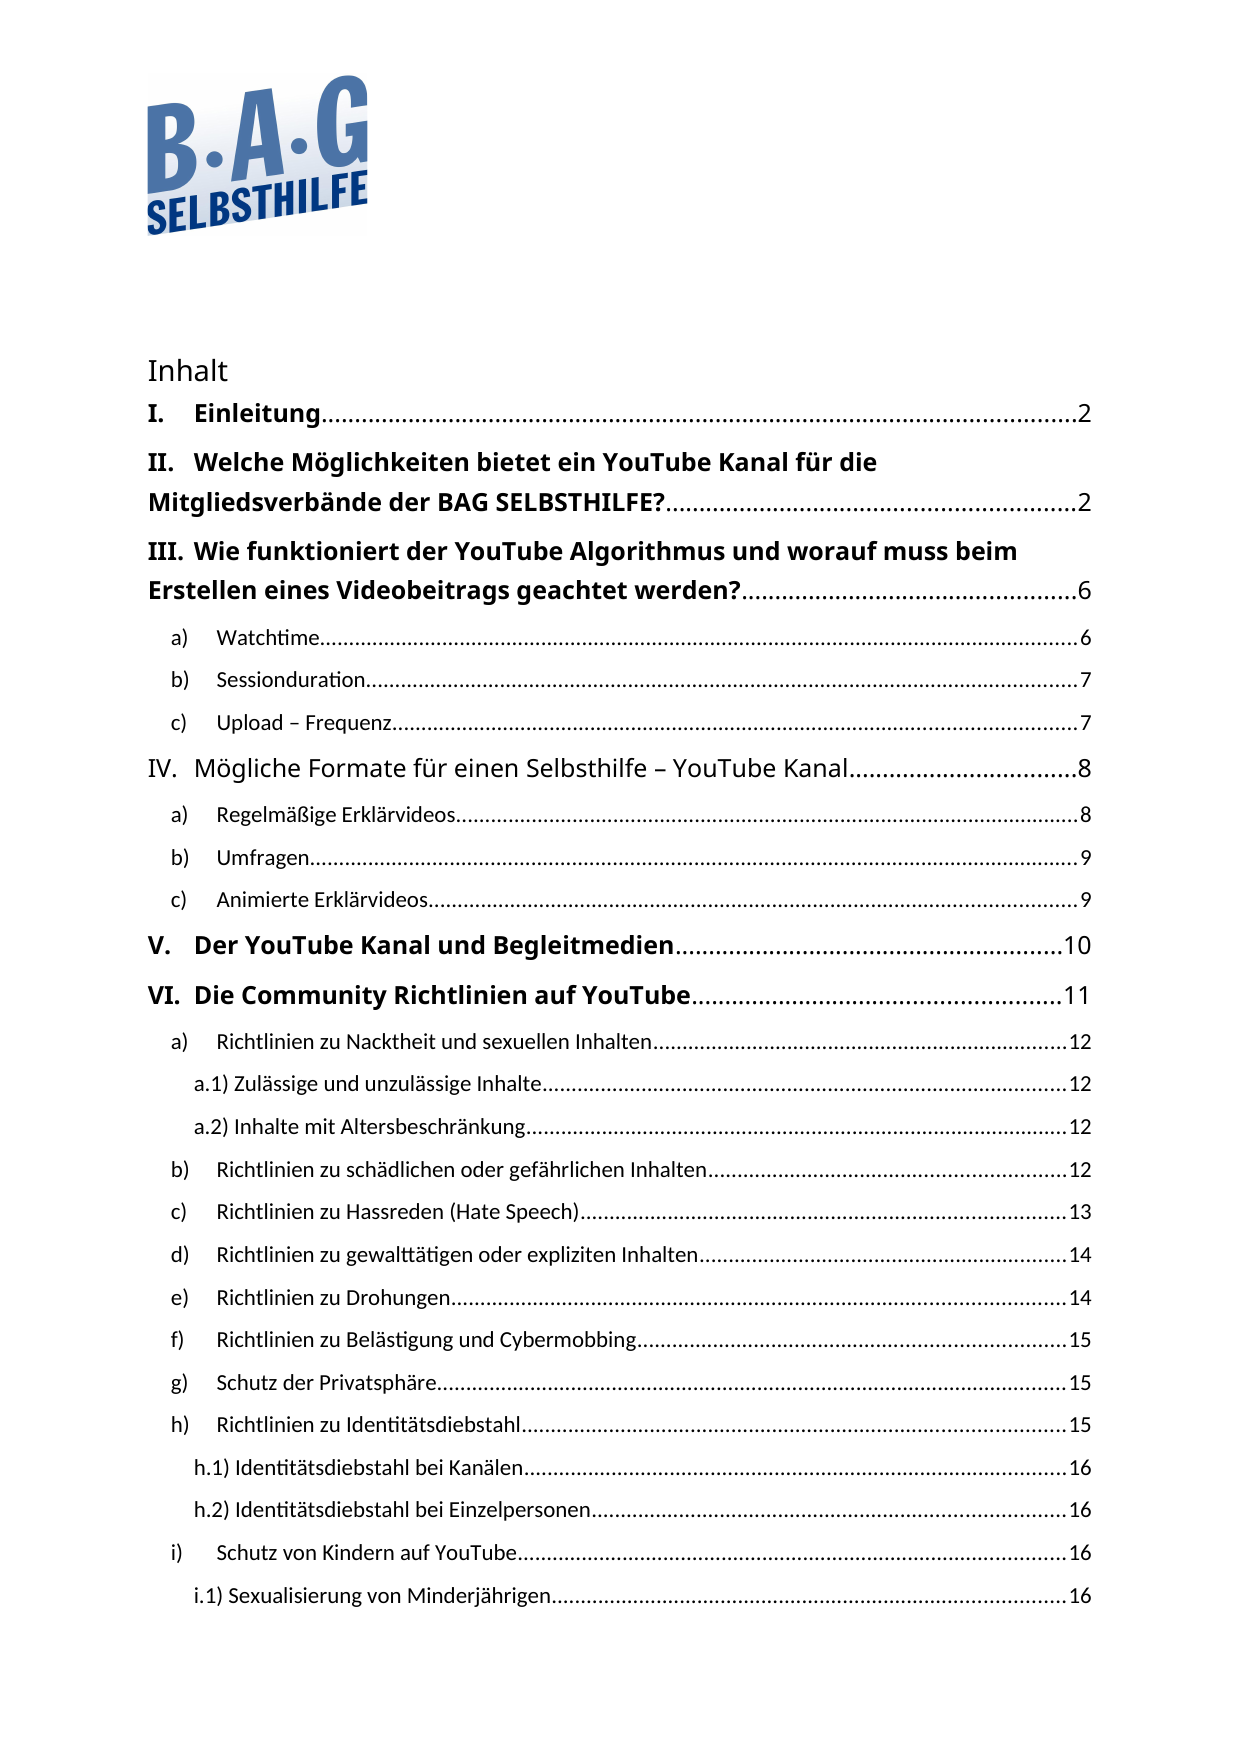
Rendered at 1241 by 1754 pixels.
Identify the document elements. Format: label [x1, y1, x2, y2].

picture [147, 73, 368, 236]
